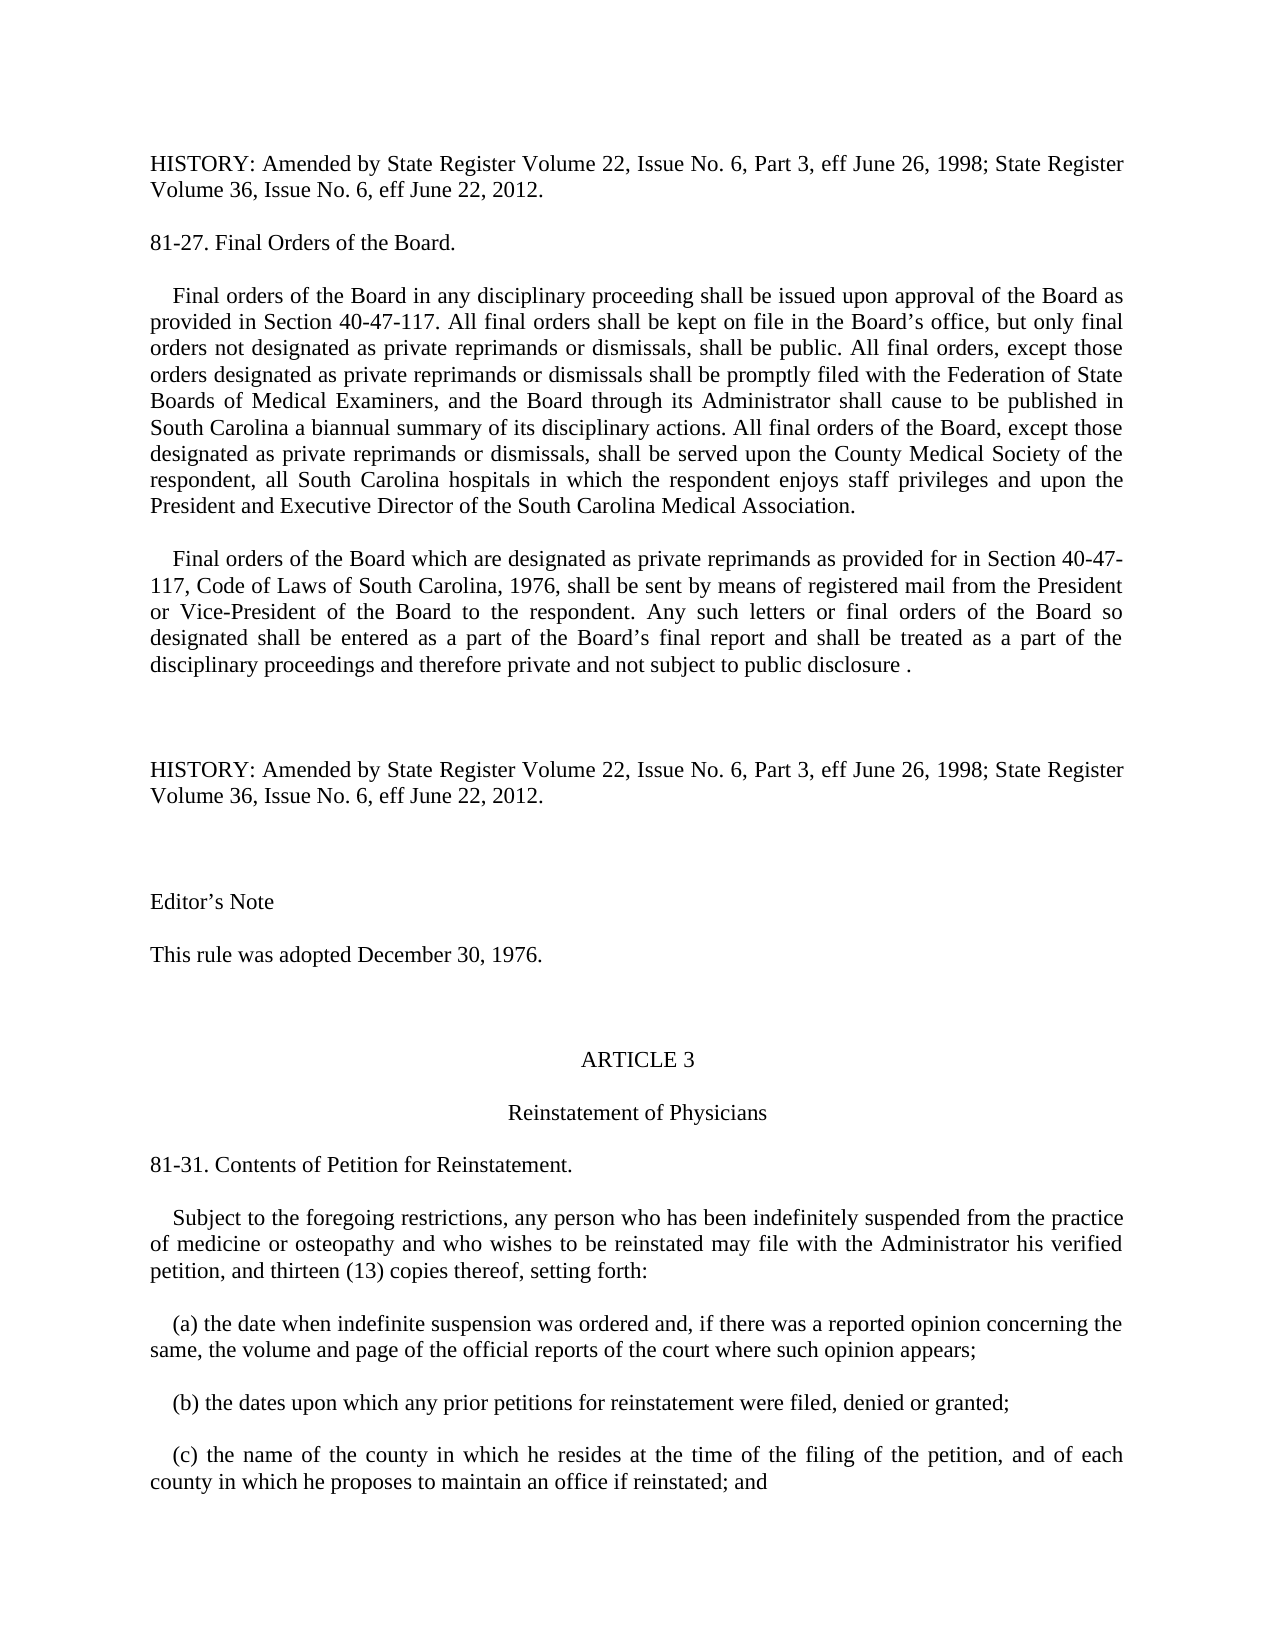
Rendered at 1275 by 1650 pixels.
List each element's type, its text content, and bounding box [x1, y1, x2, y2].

text Final orders of the Board in any disciplinary proceeding shall be issued upon approval of the Board as provided in Section 40-47-117. All final orders shall be kept on file in the Board’s office, but only final orders not designated as private reprimands or dismissals, shall be public. All final orders, except those orders designated as private reprimands or dismissals shall be promptly filed with the Federation of State Boards of Medical Examiners, and the Board through its Administrator shall cause to be published in South Carolina a biannual summary of its disciplinary actions. All final orders of the Board, except those designated as private reprimands or dismissals, shall be served upon the County Medical Society of the respondent, all South Carolina hospitals in which the respondent enjoys staff privileges and upon the President and Executive Director of the South Carolina Medical Association. [150, 282, 1125, 519]
text This rule was adopted December 30, 1976. [150, 941, 1125, 967]
text ARTICLE 3 [150, 1046, 1125, 1072]
text 81-27. Final Orders of the Board. [150, 229, 1125, 255]
text (b) the dates upon which any prior petitions for reinstatement were filed, denied or granted; [150, 1389, 1125, 1415]
text (c) the name of the county in which he resides at the time of the filing of the petition, and of each county in which he proposes to maintain an office if reinstated; and [150, 1441, 1125, 1494]
text HISTORY: Amended by State Register Volume 22, Issue No. 6, Part 3, eff June 26, 1998; State Register Volume 36, Issue No. 6, eff June 22, 2012. [150, 150, 1125, 203]
text HISTORY: Amended by State Register Volume 22, Issue No. 6, Part 3, eff June 26, 1998; State Register Volume 36, Issue No. 6, eff June 22, 2012. [150, 756, 1125, 809]
text (a) the date when indefinite suspension was ordered and, if there was a reported opinion concerning the same, the volume and page of the official reports of the court where such opinion appears; [150, 1309, 1125, 1362]
text Reinstatement of Physicians [150, 1099, 1125, 1125]
text Subject to the foregoing restrictions, any person who has been indefinitely suspended from the practice of medicine or osteopathy and who wishes to be reinstated may file with the Administrator his verified petition, and thirteen (13) copies thereof, setting forth: [150, 1204, 1125, 1283]
text 81-31. Contents of Petition for Reinstatement. [150, 1151, 1125, 1178]
text Editor’s Note [150, 888, 1125, 914]
text Final orders of the Board which are designated as private reprimands as provided for in Section 40-47-117, Code of Laws of South Carolina, 1976, shall be sent by means of registered mail from the President or Vice-President of the Board to the respondent. Any such letters or final orders of the Board so designated shall be entered as a part of the Board’s final report and shall be treated as a part of the disciplinary proceedings and therefore private and not subject to public disclosure . [150, 545, 1125, 677]
